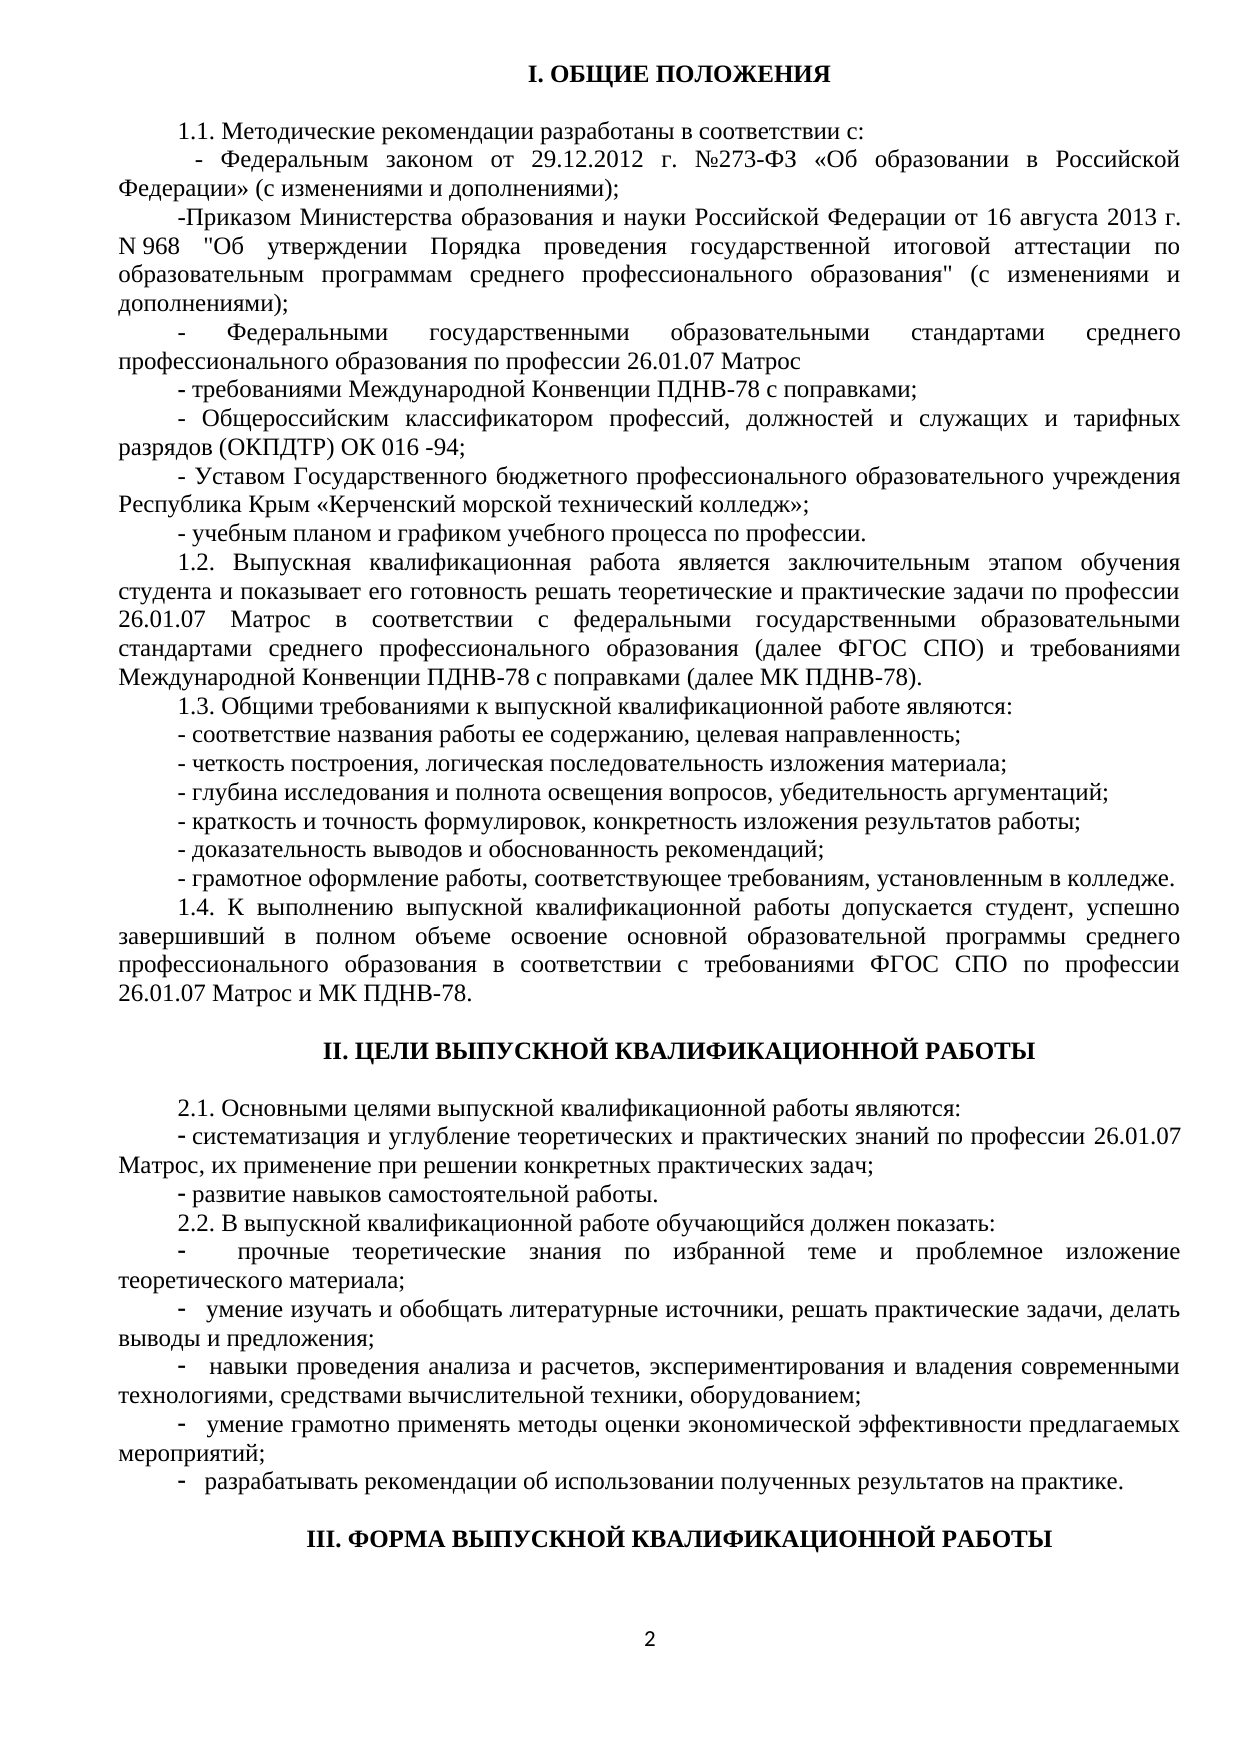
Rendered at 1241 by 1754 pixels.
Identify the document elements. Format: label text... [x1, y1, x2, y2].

list навыки проведения анализа и расчетов, экспериментирования и владения современными технологиями, средствами вычислительной техники, оборудованием; [118, 1351, 1181, 1409]
text - учебным планом и графиком учебного процесса по профессии. [118, 518, 1181, 547]
text - Общероссийским классификатором профессий, должностей и служащих и тарифных разрядов (ОКПДТР) ОК 016 -94; [118, 403, 1181, 461]
text - грамотное оформление работы, соответствующее требованиям, установленным в колледже. [118, 863, 1181, 892]
text -Приказом Министерства образования и науки Российской Федерации от 16 августа 2013 г. N 968 "Об утверждении Порядка проведения государственной итоговой аттестации по образовательным программам среднего профессионального образования" (с изменениями и дополнениями); [118, 202, 1181, 317]
text - Федеральным законом от 29.12.2012 г. №273-ФЗ «Об образовании в Российской Федерации» (с изменениями и дополнениями); [118, 144, 1181, 202]
text - Уставом Государственного бюджетного профессионального образовательного учреждения Республика Крым «Керченский морской технический колледж»; [118, 461, 1181, 518]
text 1.3. Общими требованиями к выпускной квалификационной работе являются: [118, 691, 1181, 719]
text 1.1. Методические рекомендации разработаны в соответствии с: [118, 116, 1181, 144]
text - доказательность выводов и обоснованность рекомендаций; [118, 834, 1181, 863]
subtitle II. ЦЕЛИ ВЫПУСКНОЙ КВАЛИФИКАЦИОННОЙ РАБОТЫ [118, 1036, 1181, 1064]
list развитие навыков самостоятельной работы. [118, 1179, 1181, 1208]
text - краткость и точность формулировок, конкретность изложения результатов работы; [118, 806, 1181, 834]
text 1.4. К выполнению выпускной квалификационной работы допускается студент, успешно завершивший в полном объеме освоение основной образовательной программы среднего профессионального образования в соответствии с требованиями ФГОС СПО по профессии 26.01.07 Матрос и МК ПДНВ-78. [118, 892, 1181, 1007]
list разрабатывать рекомендации об использовании полученных результатов на практике. [118, 1466, 1181, 1495]
list умение грамотно применять методы оценки экономической эффективности предлагаемых мероприятий; [118, 1409, 1181, 1466]
text - соответствие названия работы ее содержанию, целевая направленность; [118, 719, 1181, 748]
list систематизация и углубление теоретических и практических знаний по профессии 26.01.07 Матрос, их применение при решении конкретных практических задач; [118, 1121, 1181, 1179]
subtitle III. ФОРМА ВЫПУСКНОЙ КВАЛИФИКАЦИОННОЙ РАБОТЫ [118, 1524, 1181, 1553]
text - глубина исследования и полнота освещения вопросов, убедительность аргументаций; [118, 777, 1181, 806]
text 2.2. В выпускной квалификационной работе обучающийся должен показать: [118, 1208, 1181, 1236]
text - Федеральными государственными образовательными стандартами среднего профессионального образования по профессии 26.01.07 Матрос [118, 317, 1181, 374]
list умение изучать и обобщать литературные источники, решать практические задачи, делать выводы и предложения; [118, 1294, 1181, 1351]
text - четкость построения, логическая последовательность изложения материала; [118, 748, 1181, 777]
text 2.1. Основными целями выпускной квалификационной работы являются: [118, 1093, 1181, 1121]
text - требованиями Международной Конвенции ПДНВ-78 с поправками; [118, 374, 1181, 403]
subtitle I. ОБЩИЕ ПОЛОЖЕНИЯ [118, 59, 1181, 88]
text 1.2. Выпускная квалификационная работа является заключительным этапом обучения студента и показывает его готовность решать теоретические и практические задачи по профессии 26.01.07 Матрос в соответствии с федеральными государственными образовательными стандартами среднего профессионального образования (далее ФГОС СПО) и требованиями Международной Конвенции ПДНВ-78 с поправками (далее МК ПДНВ-78). [118, 547, 1181, 691]
list прочные теоретические знания по избранной теме и проблемное изложение теоретического материала; [118, 1236, 1181, 1294]
